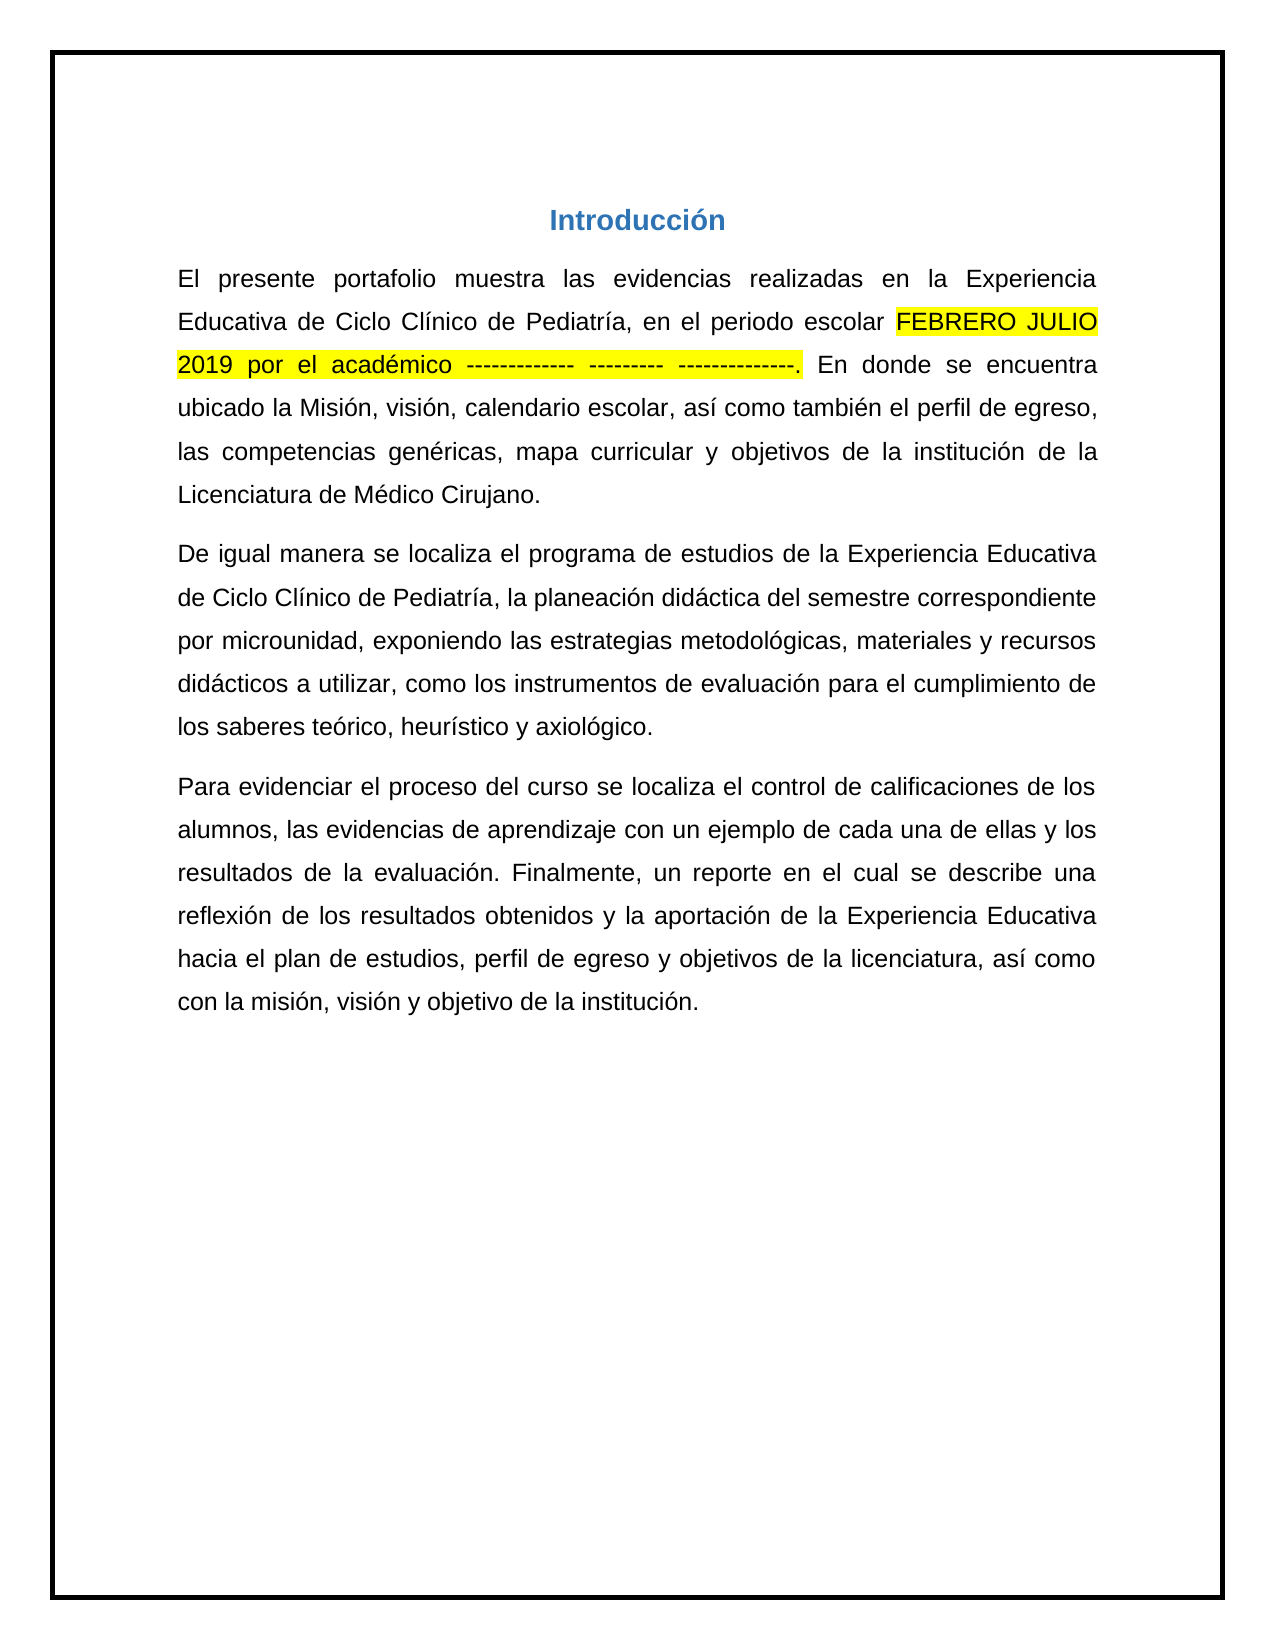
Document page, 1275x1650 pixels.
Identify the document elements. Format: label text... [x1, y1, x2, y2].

text El presente portafolio muestra las evidencias realizadas en la Experiencia Educativa de Ciclo Clínico de Pediatría, en el periodo escolar FEBRERO JULIO 2019 por el académico ------------- --------- --------------. En donde se encuentra ubicado la Misión, visión, calendario escolar, así como también el perfil de egreso, las competencias genéricas, mapa curricular y objetivos de la institución de la Licenciatura de Médico Cirujano. [177, 264, 1098, 508]
text Para evidenciar el proceso del curso se localiza el control de calificaciones de los alumnos, las evidencias de aprendizaje con un ejemplo de cada una de ellas y los resultados de la evaluación. Finalmente, un reporte en el cual se describe una reflexión de los resultados obtenidos y la aportación de la Experiencia Educativa hacia el plan de estudios, perfil de egreso y objetivos de la licenciatura, así como con la misión, visión y objetivo de la institución. [177, 973, 1098, 1016]
subtitle Introducción [177, 203, 1098, 236]
text De igual manera se localiza el programa de estudios de la Experiencia Educativa de Ciclo Clínico de Pediatría, la planeación didáctica del semestre correspondiente por microunidad, exponiendo las estrategias metodológicas, materiales y recursos didácticos a utilizar, como los instrumentos de evaluación para el cumplimiento de los saberes teórico, heurístico y axiológico. [177, 539, 1098, 741]
text Para evidenciar el proceso del curso se localiza el control de calificaciones de los alumnos, las evidencias de aprendizaje con un ejemplo de cada una de ellas y los resultados de la evaluación. Finalmente, un reporte en el cual se describe una reflexión de los resultados obtenidos y la aportación de la Experiencia Educativa hacia el plan de estudios, perfil de egreso y objetivos de la licenciatura, así como con la misión, visión y objetivo de la institución. [177, 772, 1098, 944]
